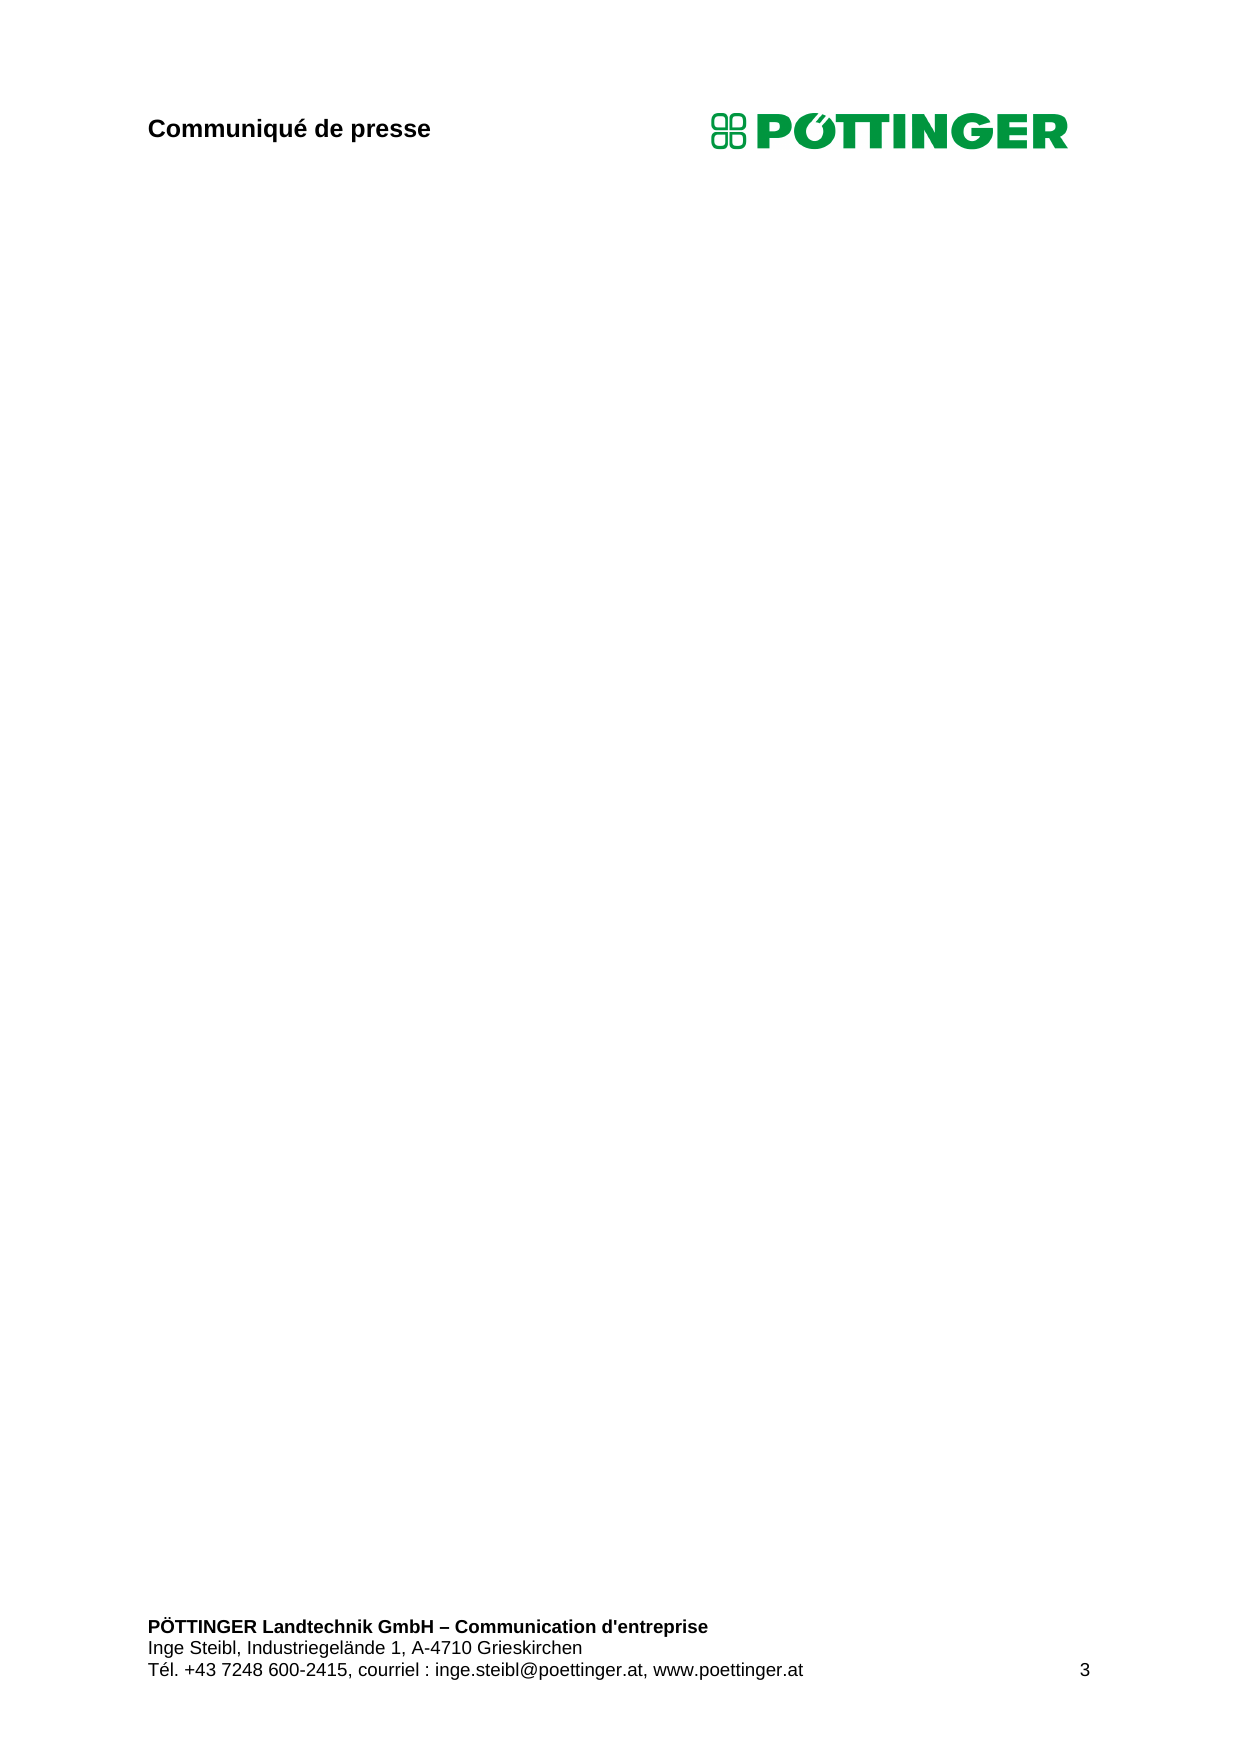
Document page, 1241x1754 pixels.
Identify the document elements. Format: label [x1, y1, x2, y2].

picture [710, 112, 1069, 150]
